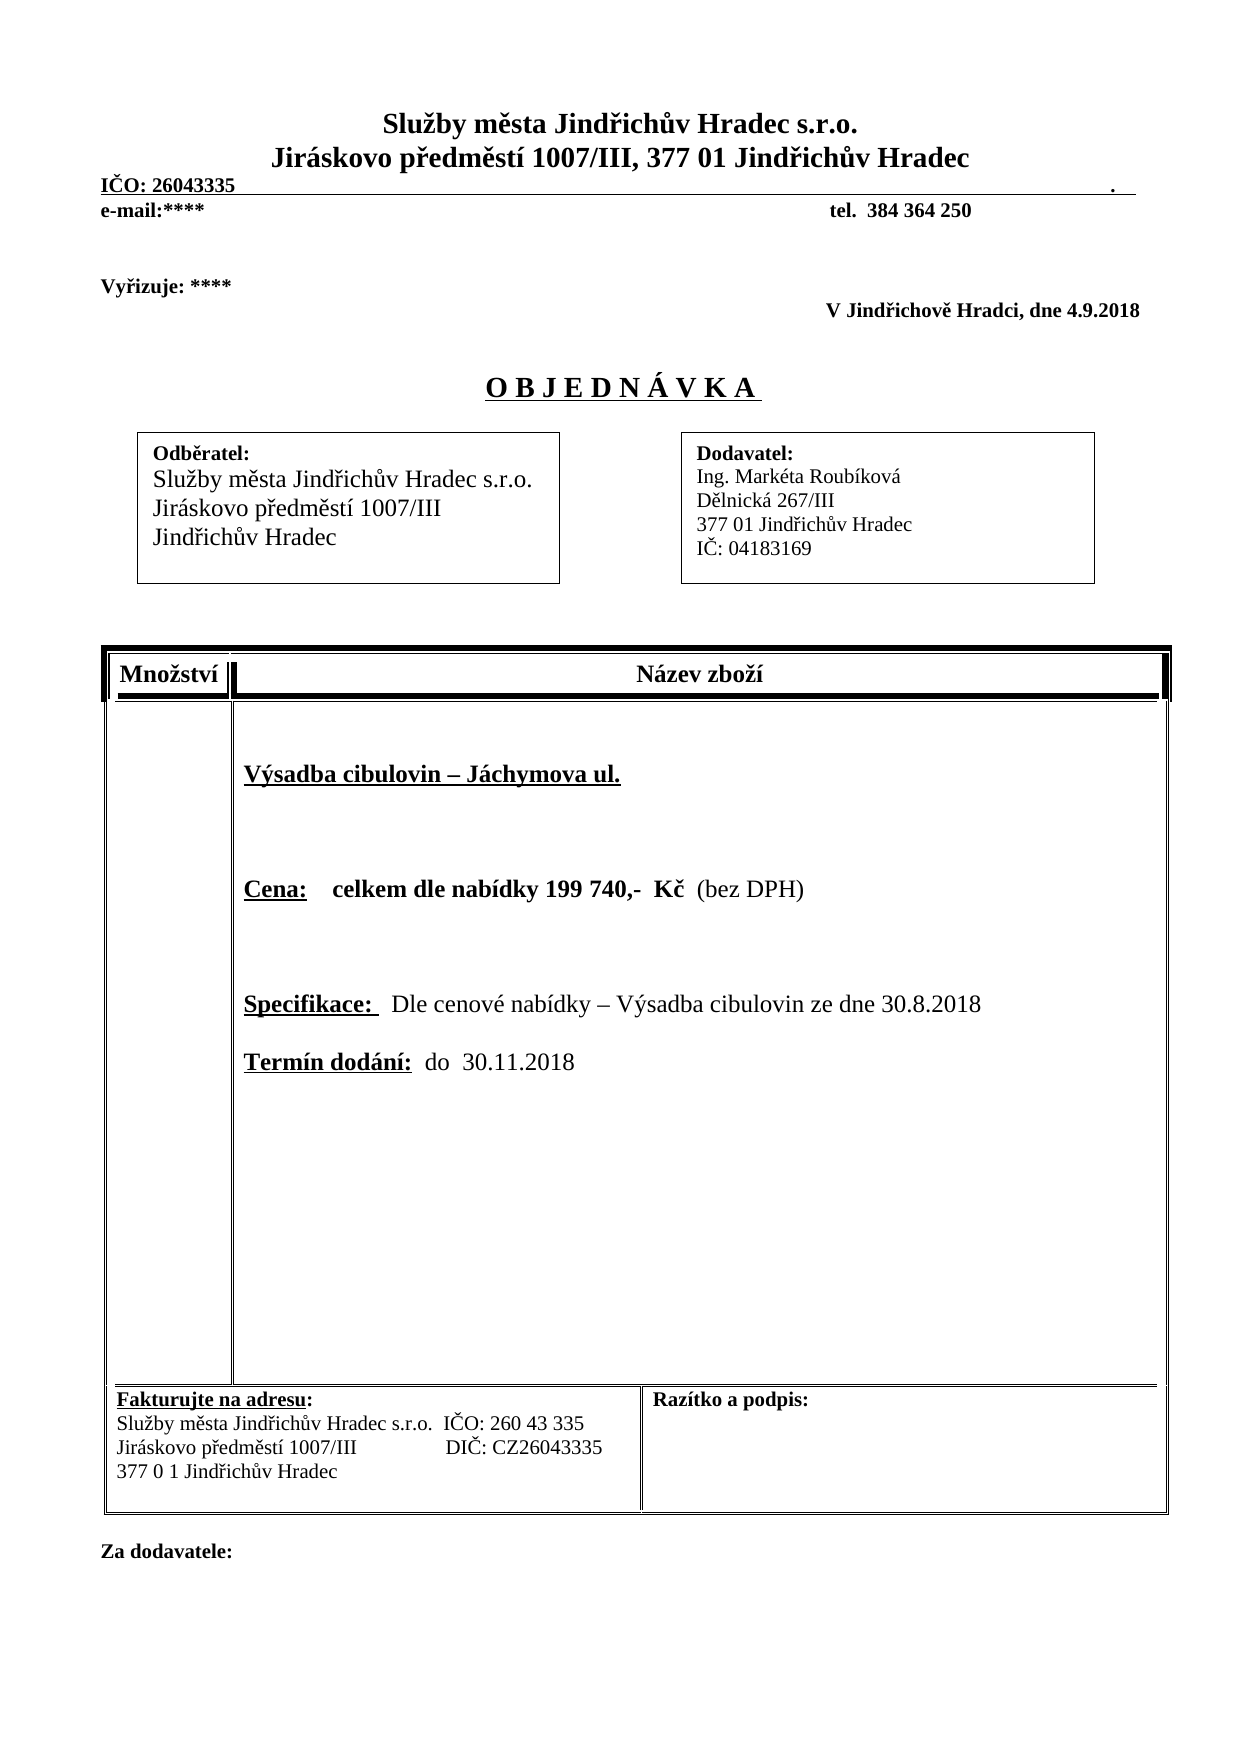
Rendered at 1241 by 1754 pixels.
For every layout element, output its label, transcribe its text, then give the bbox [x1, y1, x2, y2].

table_cell [107, 693, 232, 1384]
table_header Množství [107, 651, 232, 693]
text Jiráskovo předměstí 1007/III, 377 01 Jindřichův Hradec [100, 140, 1140, 173]
text V Jindřichově Hradci, dne 4.9.2018 [100, 298, 1140, 322]
text Za dodavatele: [100, 1539, 1140, 1563]
text IČO: 26043335 . [100, 173, 1140, 197]
text O B J E D N Á V K A [100, 371, 1140, 404]
table_cell Fakturujte na adresu: Služby města Jindřichův Hradec s.r.o. IČO: 260 43 335 Jiráskovo předměstí 1007/III DIČ: CZ26043335 377 0 1 Jindřichův Hradec [107, 1384, 641, 1512]
table_header Název zboží [232, 654, 1162, 693]
table_cell Razítko a podpis: [641, 1384, 1166, 1512]
text e-mail:**** tel. 384 364 250 [100, 197, 1140, 222]
text Služby města Jindřichův Hradec s.r.o. [100, 106, 1140, 140]
table_cell Výsadba cibulovin – Jáchymova ul. Cena: celkem dle nabídky 199 740,- Kč (bez DPH) Specifikace: Dle cenové nabídky – Výsadba cibulovin ze dne 30.8.2018 Termín dodání: do 30.11.2018 [232, 693, 1167, 1384]
text Vyřizuje: **** [100, 274, 1140, 298]
